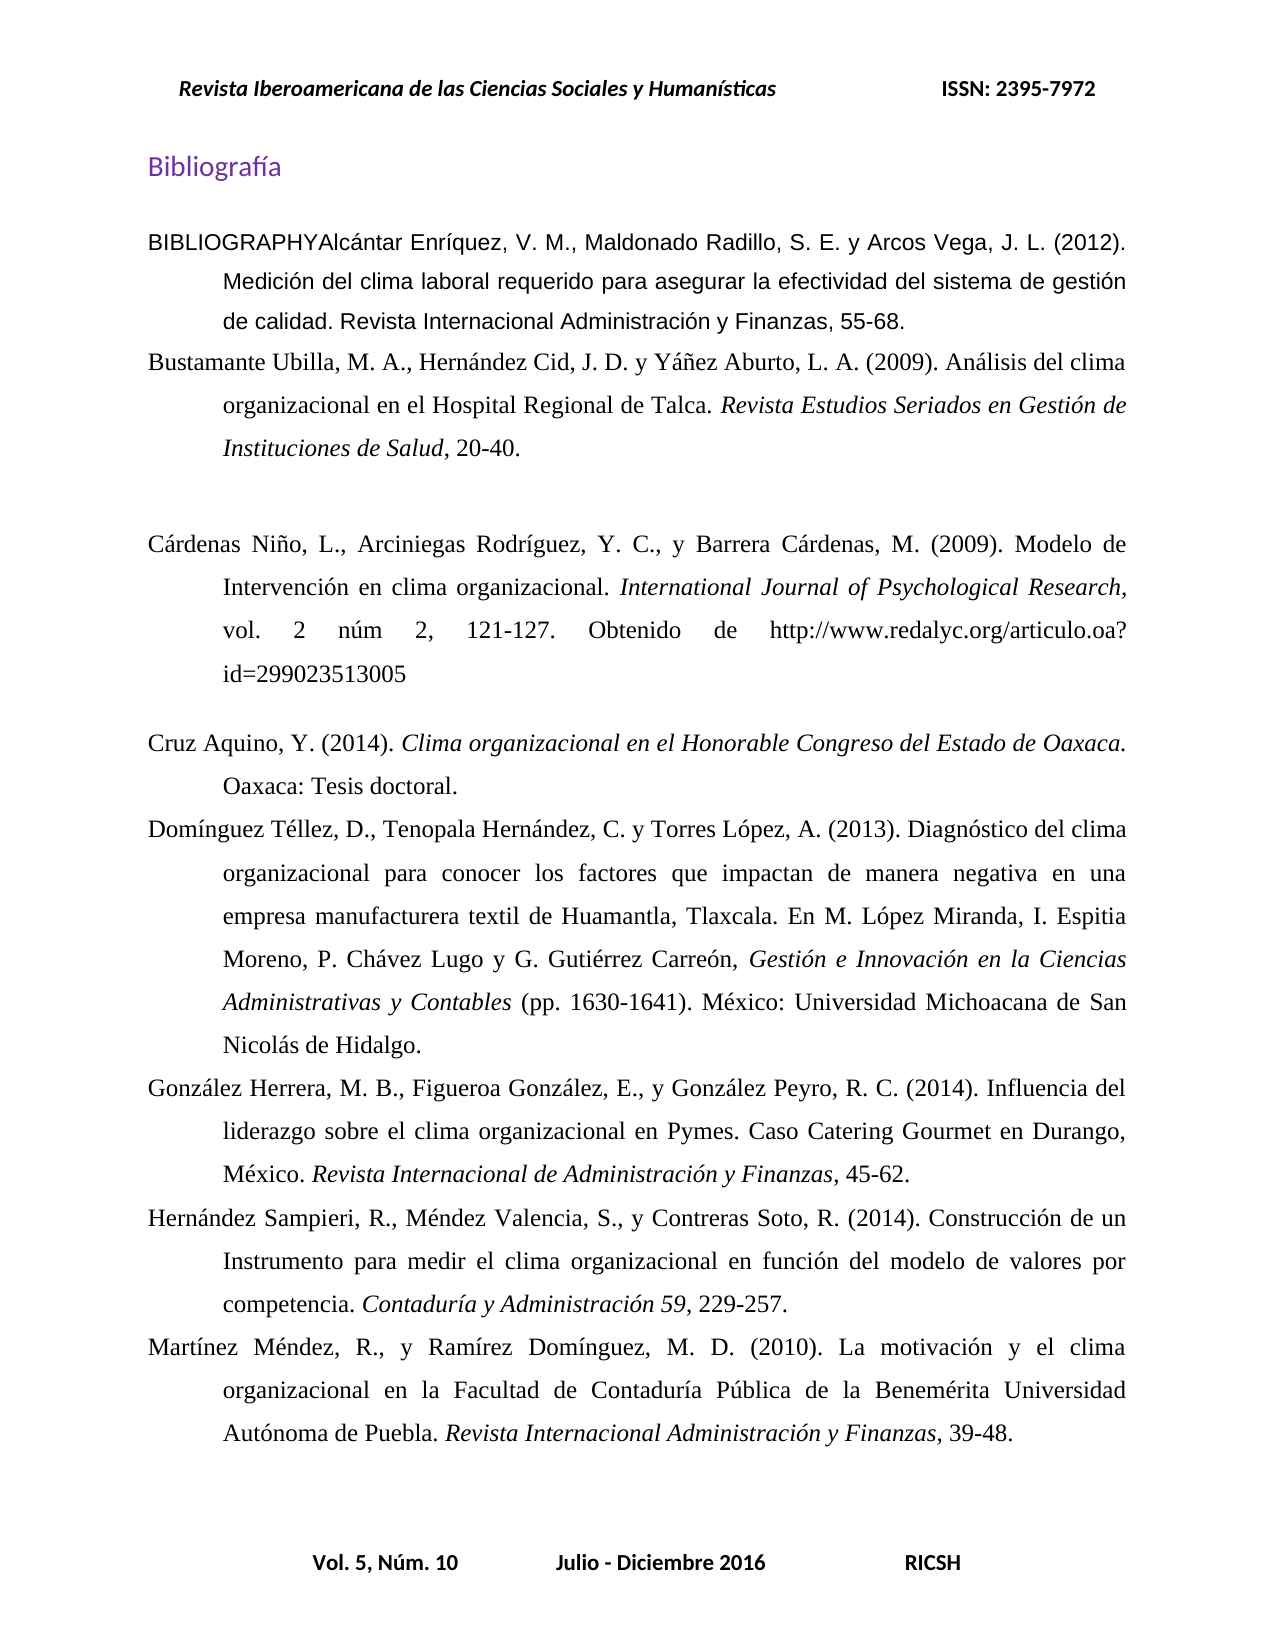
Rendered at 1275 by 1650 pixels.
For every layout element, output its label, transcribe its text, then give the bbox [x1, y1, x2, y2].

text Bibliografía [148, 148, 1127, 183]
